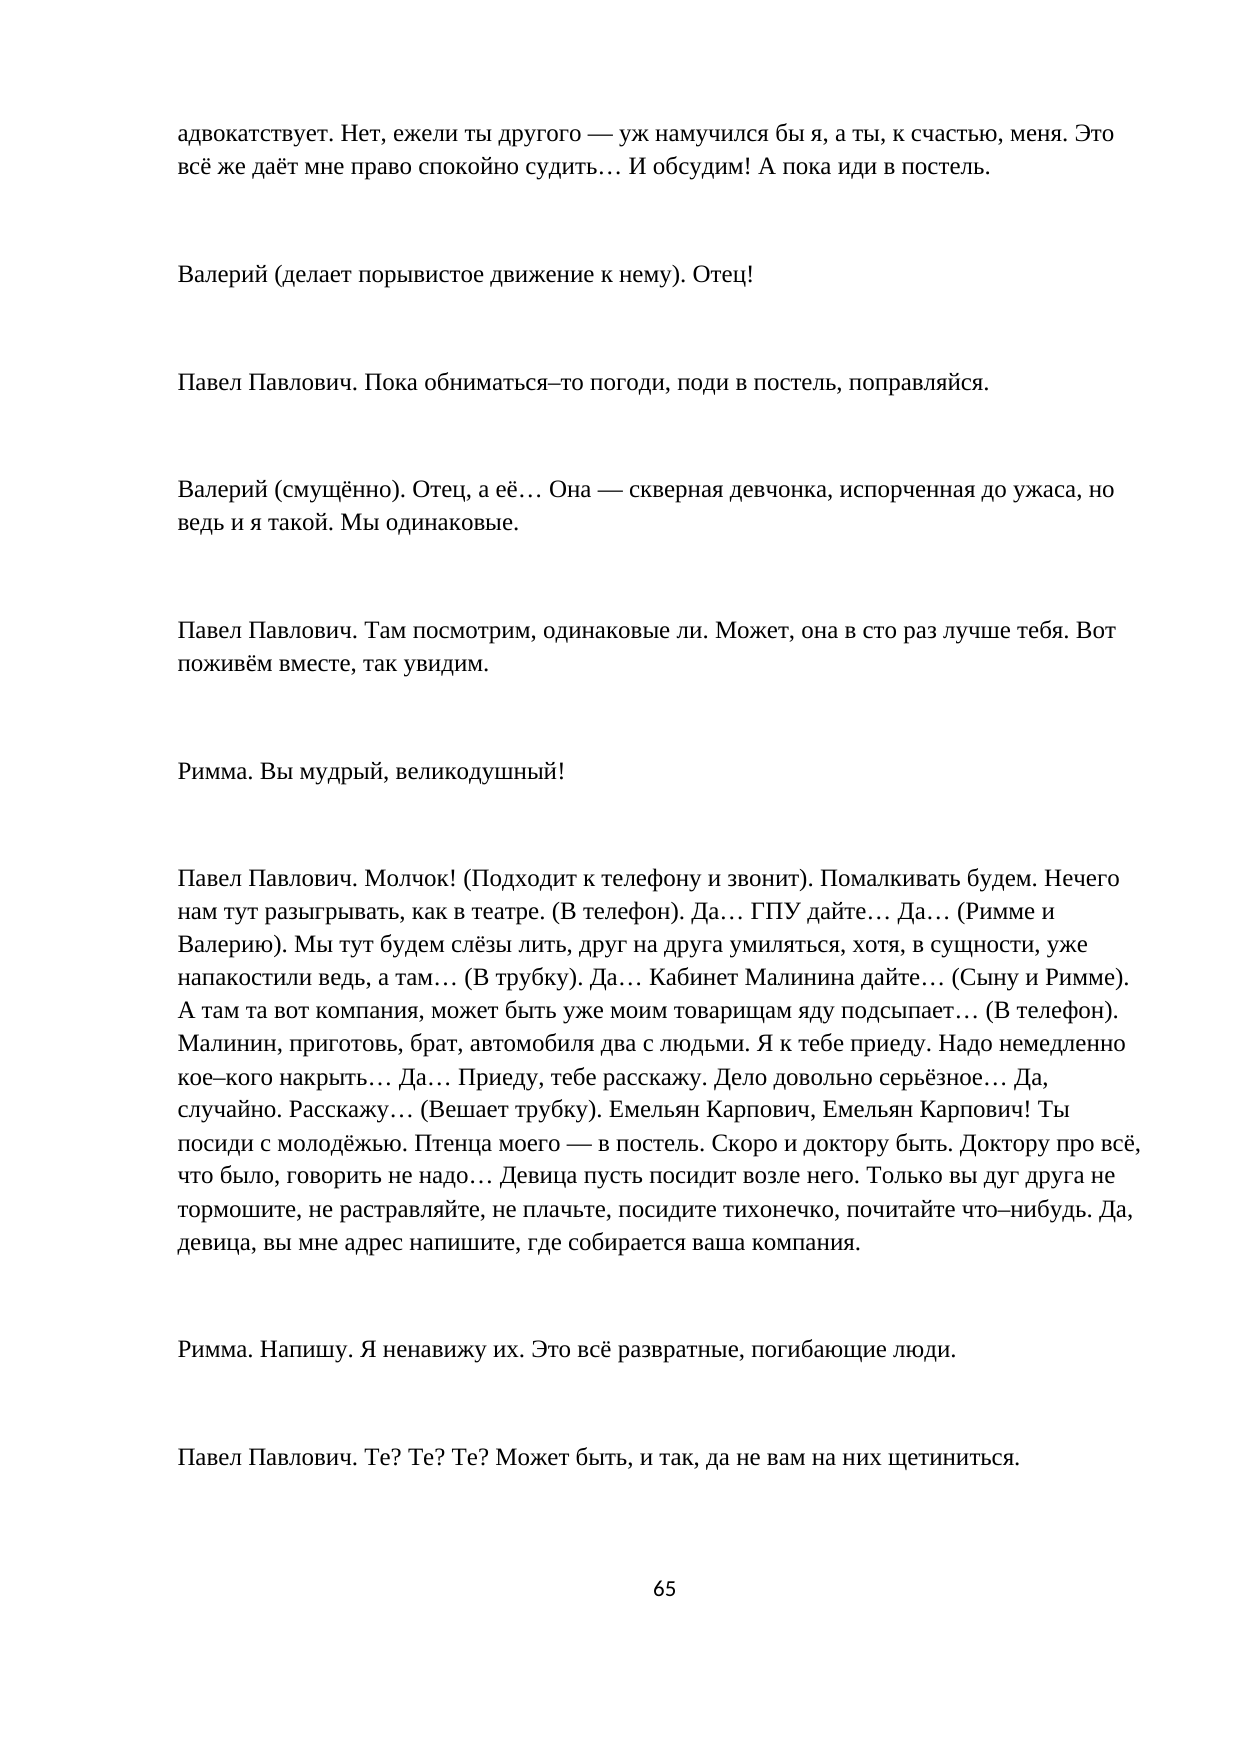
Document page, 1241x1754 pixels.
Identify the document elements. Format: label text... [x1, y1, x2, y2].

text Валерий (смущённо). Отец, а её… Она — скверная девчонка, испорченная до ужаса, но ведь и я такой. Мы одинаковые. [177, 474, 1152, 536]
text Валерий (делает порывистое движение к нему). Отец! [177, 259, 1152, 288]
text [177, 118, 1152, 180]
text Римма. Напишу. Я ненавижу их. Это всё развратные, погибающие люди. [177, 1334, 1152, 1363]
text Павел Павлович. Те? Те? Те? Может быть, и так, да не вам на них щетиниться. [177, 1442, 1152, 1471]
text Павел Павлович. Молчок! (Подходит к телефону и звонит). Помалкивать будем. Нечего нам тут разыгрывать, как в театре. (В телефон). Да… ГПУ дайте… Да… (Римме и Валерию). Мы тут будем слёзы лить, друг на друга умиляться, хотя, в сущности, уже напакостили ведь, а там… (В трубку). Да… Кабинет Малинина дайте… (Сыну и Римме). А там та вот компания, может быть уже моим товарищам яду подсыпает… (В телефон). Малинин, приготовь, брат, автомобиля два с людьми. Я к тебе приеду. Надо немедленно кое–кого накрыть… Да… Приеду, тебе расскажу. Дело довольно серьёзное… Да, случайно. Расскажу… (Вешает трубку). Емельян Карпович, Емельян Карпович! Ты посиди с молодёжью. Птенца моего — в постель. Скоро и доктору быть. Доктору про всё, что было, говорить не надо… Девица пусть посидит возле него. Только вы дуг друга не тормошите, не растравляйте, не плачьте, посидите тихонечко, почитайте что–нибудь. Да, девица, вы мне адрес напишите, где собирается ваша компания. [177, 863, 1152, 1255]
text Павел Павлович. Пока обниматься–то погоди, поди в постель, поправляйся. [177, 367, 1152, 395]
text Павел Павлович. Там посмотрим, одинаковые ли. Может, она в сто раз лучше тебя. Вот поживём вместе, так увидим. [177, 615, 1152, 677]
text Римма. Вы мудрый, великодушный! [177, 756, 1152, 784]
